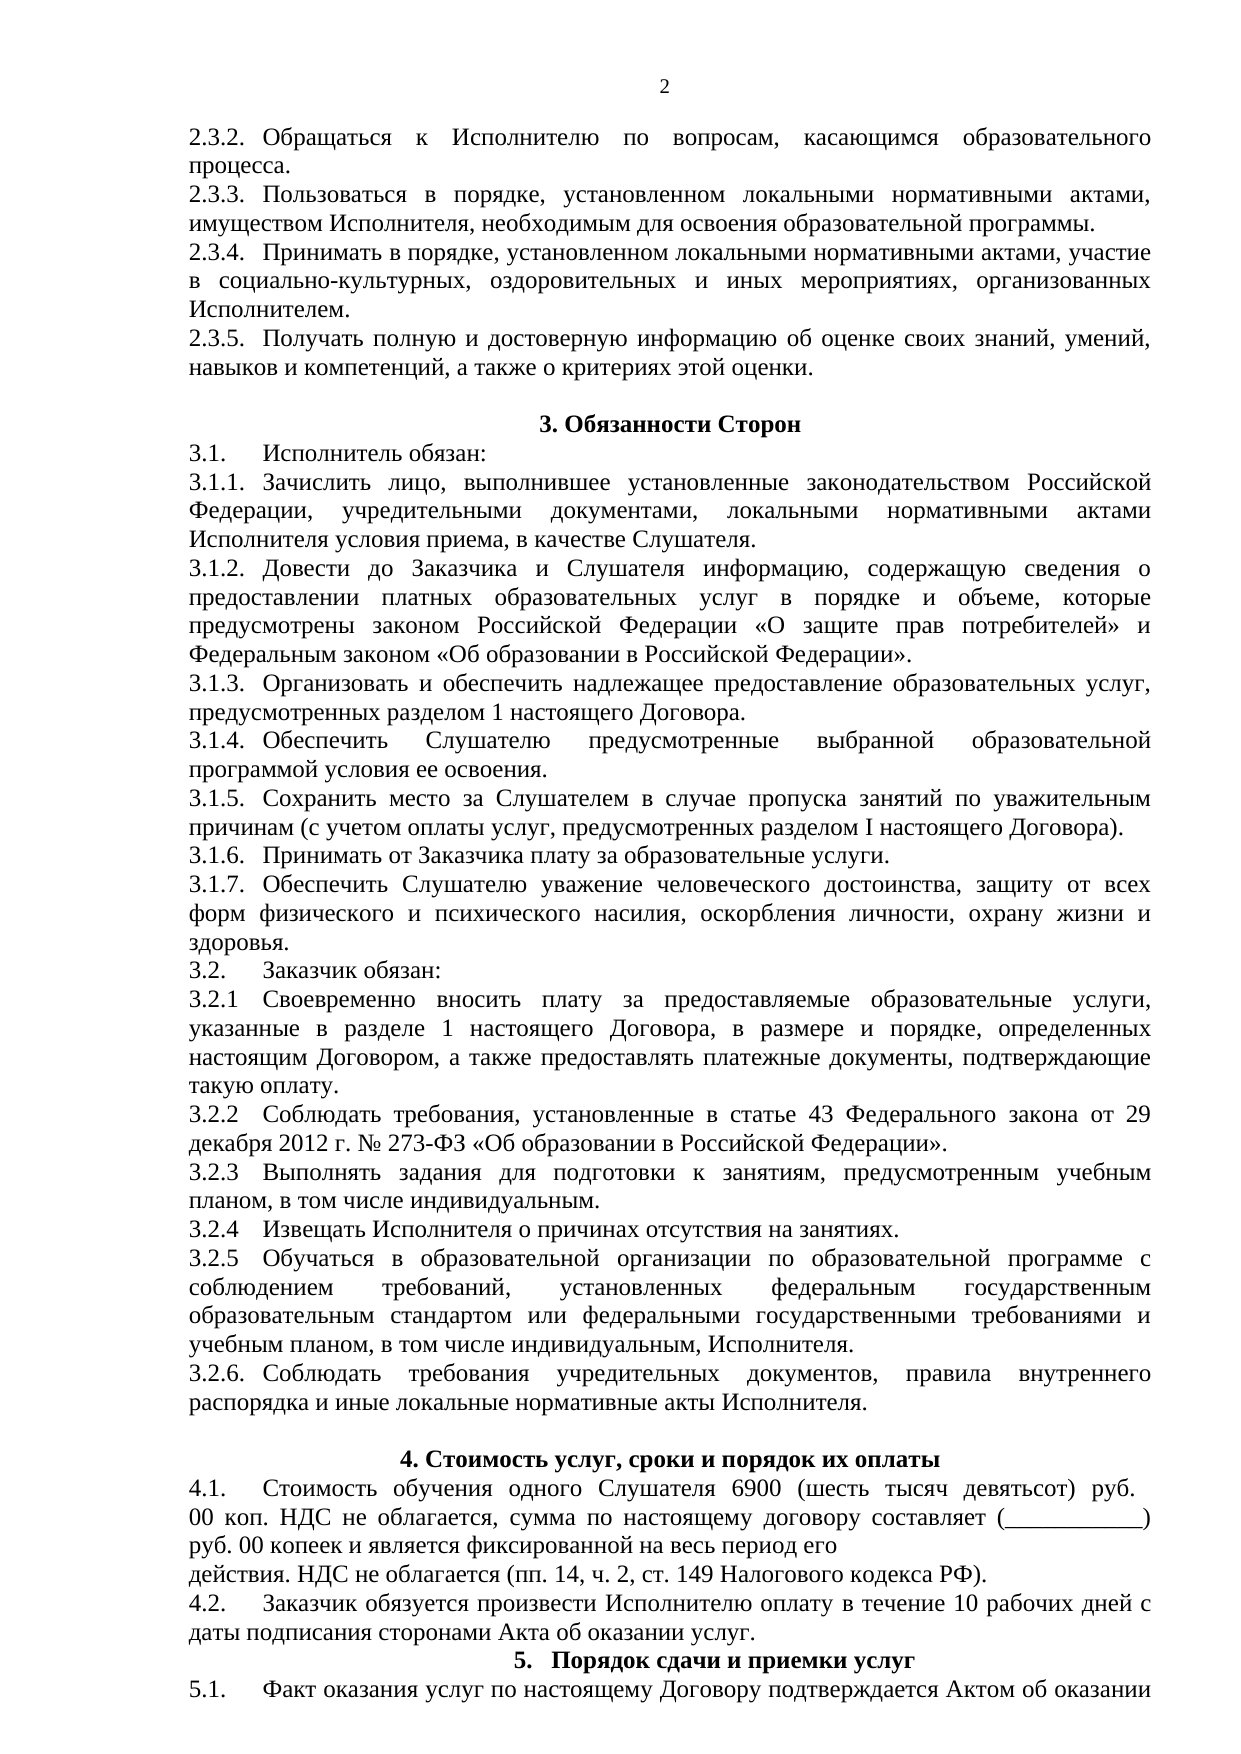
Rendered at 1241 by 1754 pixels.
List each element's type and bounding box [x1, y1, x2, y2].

table_header [177, 122, 1163, 1703]
